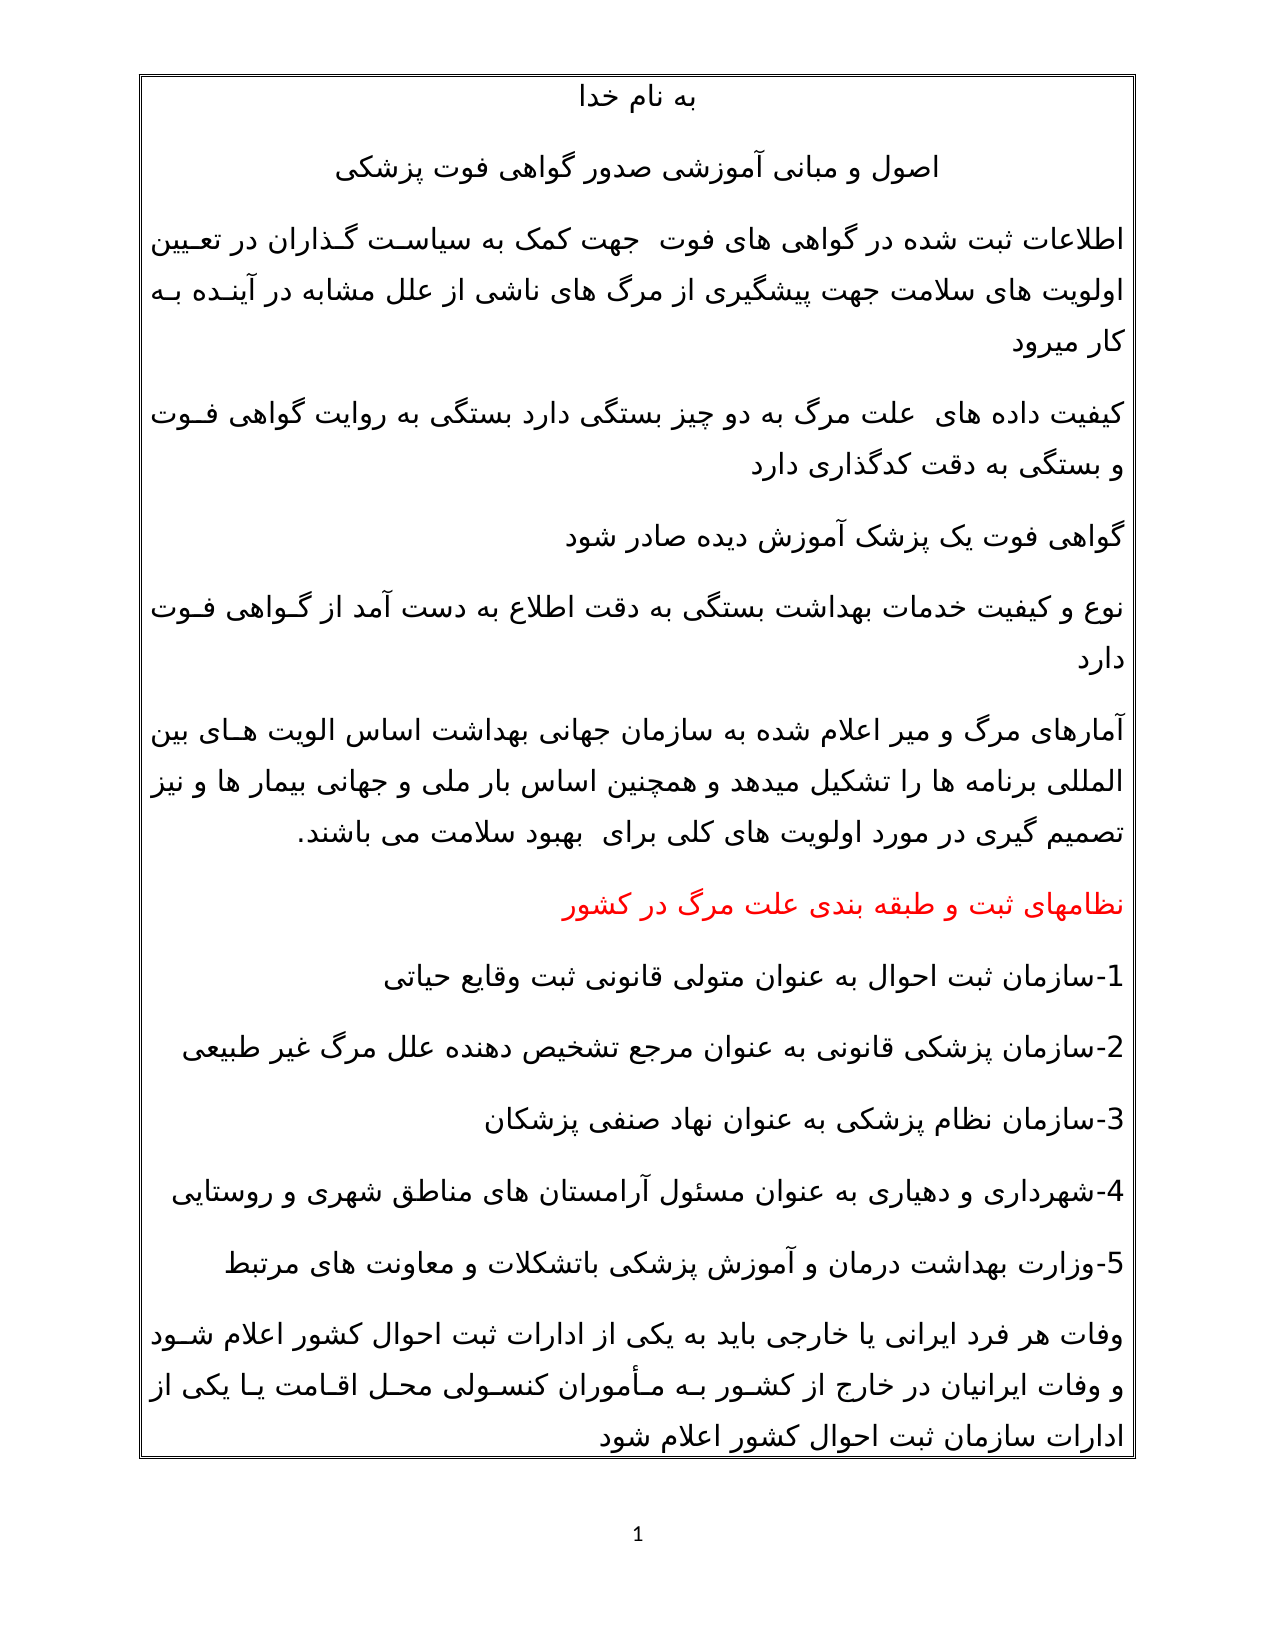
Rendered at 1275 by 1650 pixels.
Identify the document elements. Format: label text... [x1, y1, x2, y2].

text وفات هر فرد ایرانی یا خارجی باید به یکی از ادارات ثبت احوال کشور اعلام شود و وفات ایرانیان در خارج از کشور به مأموران کنسولی محل اقامت یا یکی از ادارات سازمان ثبت احوال کشور اعلام شود [142, 1312, 1133, 1456]
text نظامهای ثبت و طبقه بندی علت مرگ در کشور [142, 882, 1133, 921]
text 5-وزارت بهداشت درمان و آموزش پزشکی باتشکلات و معاونت های مرتبط [142, 1241, 1133, 1280]
text به نام خدا [142, 77, 1133, 113]
text اطلاعات ثبت شده در گواهی های فوت جهت کمک به سیاست گذاران در تعیین اولویت های سلامت جهت پیشگیری از مرگ های ناشی از علل مشابه در آینده به کار میرود [142, 217, 1133, 358]
text کیفیت داده های علت مرگ به دو چیز بستگی دارد بستگی به روایت گواهی فوت و بستگی به دقت کدگذاری دارد [142, 391, 1133, 481]
text 1-سازمان ثبت احوال به عنوان متولی قانونی ثبت وقایع حیاتی [142, 954, 1133, 993]
text 4-شهرداری و دهیاری به عنوان مسئول آرامستان های مناطق شهری و روستایی [142, 1169, 1133, 1208]
text آمارهای مرگ و میر اعلام شده به سازمان جهانی بهداشت اساس الویت های بین المللی برنامه ها را تشکیل میدهد و همچنین اساس بار ملی و جهانی بیمار ها و نیز تصمیم گیری در مورد اولویت های کلی برای بهبود سلامت می باشند. [142, 708, 1133, 849]
text گواهی فوت یک پزشک آموزش دیده صادر شود [142, 514, 1133, 553]
text نوع و کیفیت خدمات بهداشت بستگی به دقت اطلاع به دست آمد از گواهی فوت دارد [142, 586, 1133, 676]
text 3-سازمان نظام پزشکی به عنوان نهاد صنفی پزشکان [142, 1097, 1133, 1136]
text اصول و مبانی آموزشی صدور گواهی فوت پزشکی [142, 146, 1133, 185]
text 2-سازمان پزشکی قانونی به عنوان مرجع تشخیص دهنده علل مرگ غیر طبیعی [142, 1025, 1133, 1064]
